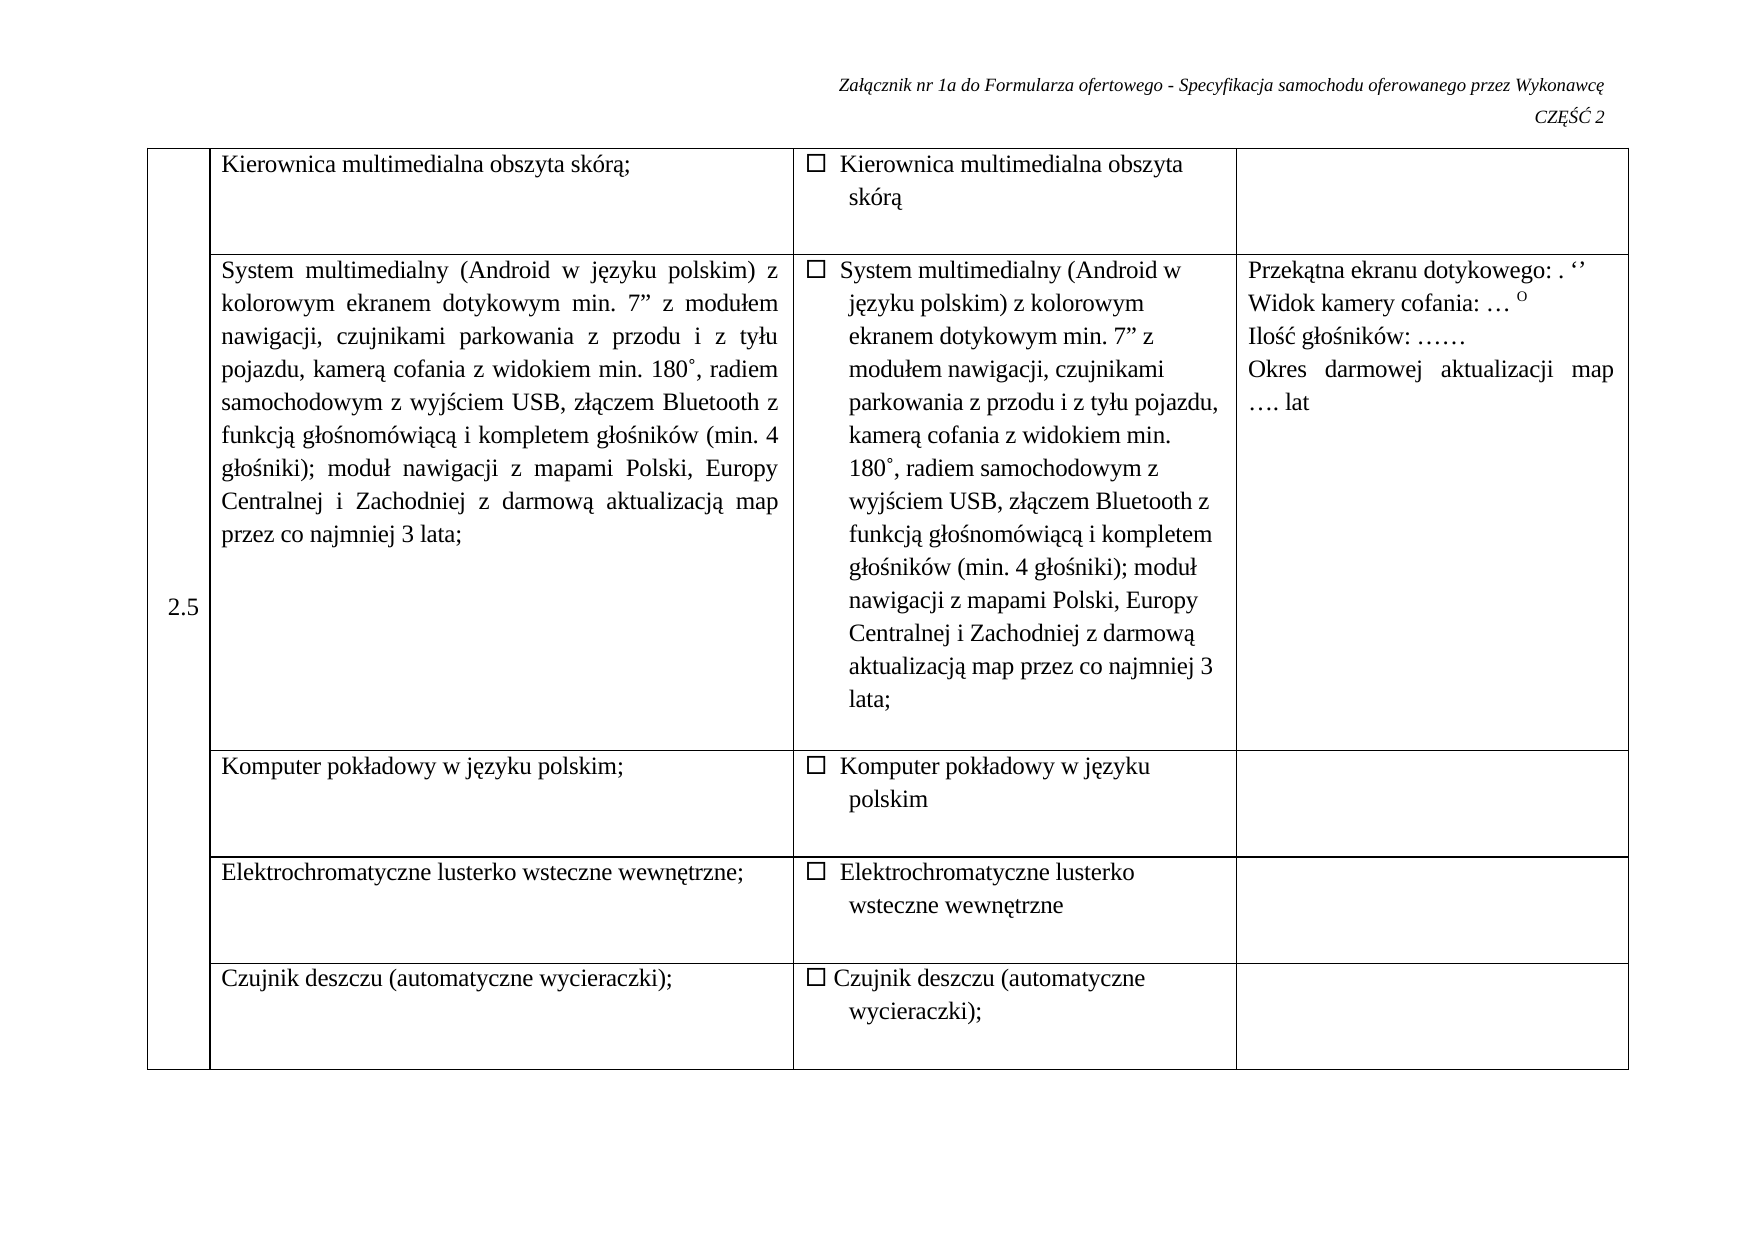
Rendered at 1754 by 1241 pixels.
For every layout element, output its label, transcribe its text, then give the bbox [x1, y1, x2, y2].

table_cell Przekątna ekranu dotykowego: . ‘’ Widok kamery cofania: … O Ilość głośników: …… Okres darmowej aktualizacji map …. lat [1237, 255, 1628, 750]
table_cell Komputer pokładowy w języku polskim [794, 751, 1236, 856]
table_cell System multimedialny (Android w języku polskim) z kolorowym ekranem dotykowym min. 7” z modułem nawigacji, czujnikami parkowania z przodu i z tyłu pojazdu, kamerą cofania z widokiem min. 180˚, radiem samochodowym z wyjściem USB, złączem Bluetooth z funkcją głośnomówiącą i kompletem głośników (min. 4 głośniki); moduł nawigacji z mapami Polski, Europy Centralnej i Zachodniej z darmową aktualizacją map przez co najmniej 3 lata; [211, 255, 793, 750]
table_cell Kierownica multimedialna obszyta skórą [794, 149, 1236, 254]
table_cell Kierownica multimedialna obszyta skórą; [211, 149, 793, 254]
table_cell [1237, 751, 1628, 856]
table_cell [1237, 964, 1628, 1068]
table_cell Elektrochromatyczne lusterko wsteczne wewnętrzne; [211, 858, 793, 962]
table_cell Czujnik deszczu (automatyczne wycieraczki); [211, 964, 793, 1068]
table_cell 2.5 [148, 149, 209, 1068]
table_cell [1237, 858, 1628, 962]
table_cell Czujnik deszczu (automatyczne wycieraczki); [794, 964, 1236, 1068]
table_cell Elektrochromatyczne lusterko wsteczne wewnętrzne [794, 858, 1236, 962]
table_cell System multimedialny (Android w języku polskim) z kolorowym ekranem dotykowym min. 7” z modułem nawigacji, czujnikami parkowania z przodu i z tyłu pojazdu, kamerą cofania z widokiem min. 180˚, radiem samochodowym z wyjściem USB, złączem Bluetooth z funkcją głośnomówiącą i kompletem głośników (min. 4 głośniki); moduł nawigacji z mapami Polski, Europy Centralnej i Zachodniej z darmową aktualizacją map przez co najmniej 3 lata; [794, 255, 1236, 750]
table_cell Komputer pokładowy w języku polskim; [211, 751, 793, 856]
table_cell [1237, 149, 1628, 254]
